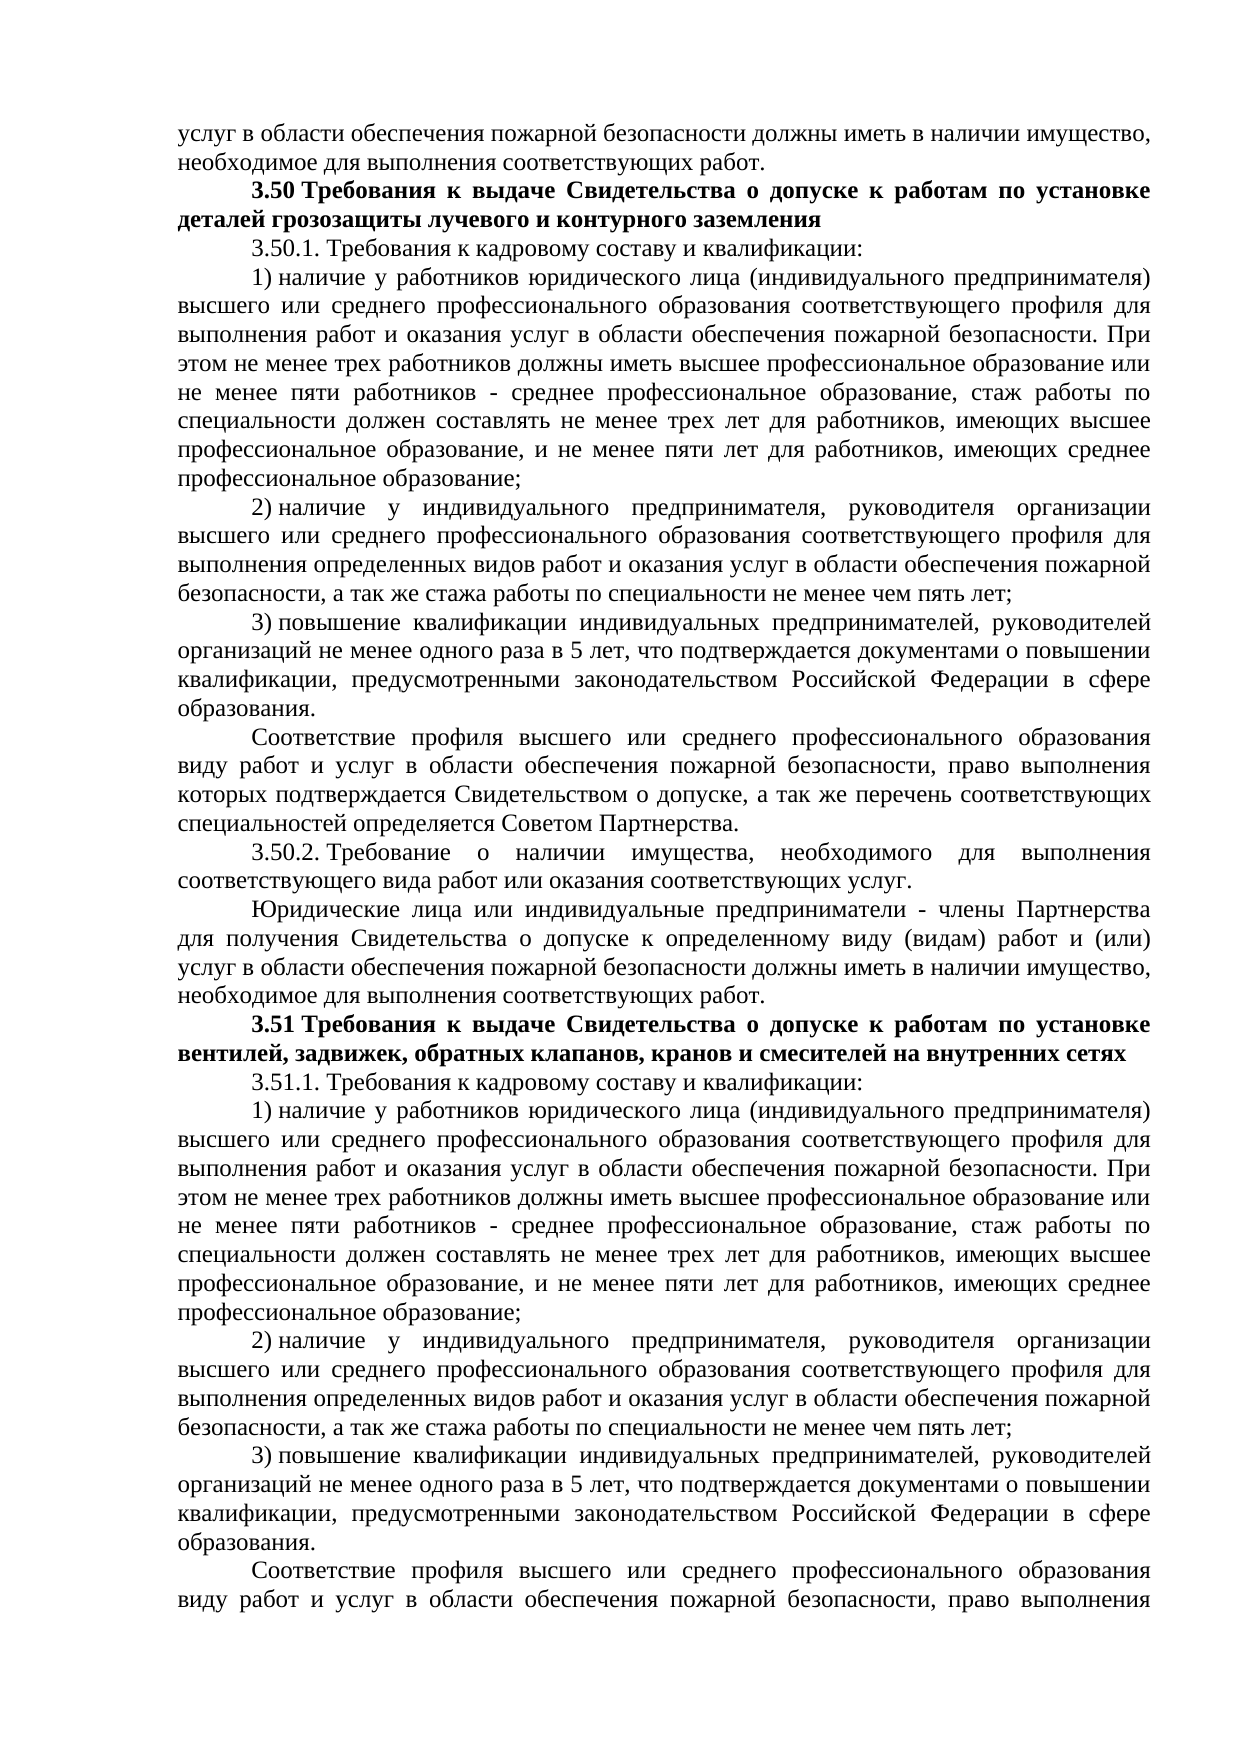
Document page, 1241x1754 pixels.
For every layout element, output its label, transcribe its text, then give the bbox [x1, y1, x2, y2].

text 3.51 Требования к выдаче Свидетельства о допуске к работам по установке вентилей, задвижек, обратных клапанов, кранов и смесителей на внутренних сетях [177, 1009, 1152, 1067]
text 3) повышение квалификации индивидуальных предпринимателей, руководителей организаций не менее одного раза в 5 лет, что подтверждается документами о повышении квалификации, предусмотренными законодательством Российской Федерации в сфере образования. [177, 1441, 1152, 1556]
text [177, 118, 1152, 176]
text 3.50.1. Требования к кадровому составу и квалификации: [177, 233, 1152, 262]
text 3) повышение квалификации индивидуальных предпринимателей, руководителей организаций не менее одного раза в 5 лет, что подтверждается документами о повышении квалификации, предусмотренными законодательством Российской Федерации в сфере образования. [177, 607, 1152, 722]
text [177, 1556, 1152, 1613]
text 3.51.1. Требования к кадровому составу и квалификации: [177, 1067, 1152, 1096]
text 3.50.2. Требование о наличии имущества, необходимого для выполнения соответствующего вида работ или оказания соответствующих услуг. [177, 837, 1152, 894]
text 3.50 Требования к выдаче Свидетельства о допуске к работам по установке деталей грозозащиты лучевого и контурного заземления [177, 176, 1152, 233]
